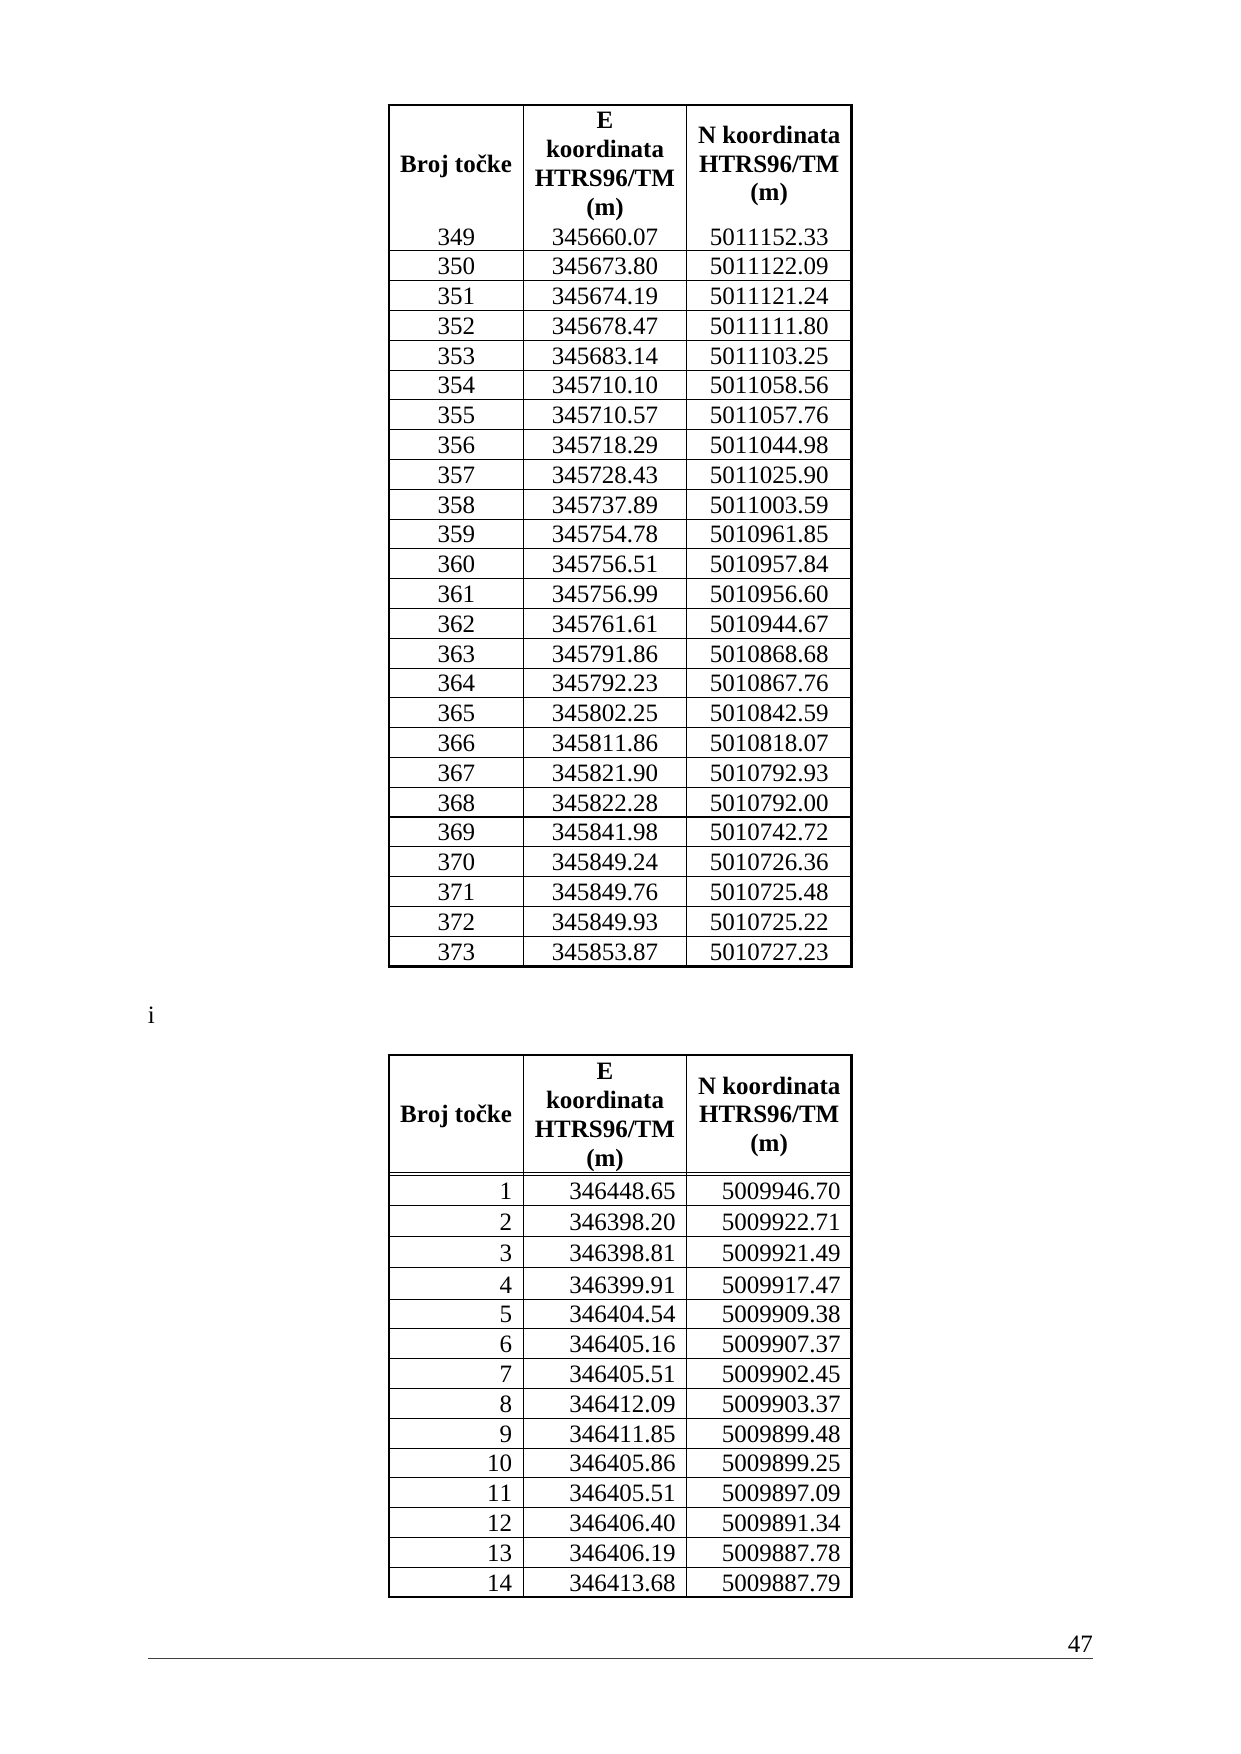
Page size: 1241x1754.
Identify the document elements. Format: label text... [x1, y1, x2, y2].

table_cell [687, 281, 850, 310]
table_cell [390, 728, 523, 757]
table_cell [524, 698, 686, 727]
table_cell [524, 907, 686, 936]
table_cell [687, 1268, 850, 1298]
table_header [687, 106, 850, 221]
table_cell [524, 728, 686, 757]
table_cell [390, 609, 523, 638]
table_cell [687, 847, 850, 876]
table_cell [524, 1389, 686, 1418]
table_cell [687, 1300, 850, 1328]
list i [148, 1000, 1093, 1029]
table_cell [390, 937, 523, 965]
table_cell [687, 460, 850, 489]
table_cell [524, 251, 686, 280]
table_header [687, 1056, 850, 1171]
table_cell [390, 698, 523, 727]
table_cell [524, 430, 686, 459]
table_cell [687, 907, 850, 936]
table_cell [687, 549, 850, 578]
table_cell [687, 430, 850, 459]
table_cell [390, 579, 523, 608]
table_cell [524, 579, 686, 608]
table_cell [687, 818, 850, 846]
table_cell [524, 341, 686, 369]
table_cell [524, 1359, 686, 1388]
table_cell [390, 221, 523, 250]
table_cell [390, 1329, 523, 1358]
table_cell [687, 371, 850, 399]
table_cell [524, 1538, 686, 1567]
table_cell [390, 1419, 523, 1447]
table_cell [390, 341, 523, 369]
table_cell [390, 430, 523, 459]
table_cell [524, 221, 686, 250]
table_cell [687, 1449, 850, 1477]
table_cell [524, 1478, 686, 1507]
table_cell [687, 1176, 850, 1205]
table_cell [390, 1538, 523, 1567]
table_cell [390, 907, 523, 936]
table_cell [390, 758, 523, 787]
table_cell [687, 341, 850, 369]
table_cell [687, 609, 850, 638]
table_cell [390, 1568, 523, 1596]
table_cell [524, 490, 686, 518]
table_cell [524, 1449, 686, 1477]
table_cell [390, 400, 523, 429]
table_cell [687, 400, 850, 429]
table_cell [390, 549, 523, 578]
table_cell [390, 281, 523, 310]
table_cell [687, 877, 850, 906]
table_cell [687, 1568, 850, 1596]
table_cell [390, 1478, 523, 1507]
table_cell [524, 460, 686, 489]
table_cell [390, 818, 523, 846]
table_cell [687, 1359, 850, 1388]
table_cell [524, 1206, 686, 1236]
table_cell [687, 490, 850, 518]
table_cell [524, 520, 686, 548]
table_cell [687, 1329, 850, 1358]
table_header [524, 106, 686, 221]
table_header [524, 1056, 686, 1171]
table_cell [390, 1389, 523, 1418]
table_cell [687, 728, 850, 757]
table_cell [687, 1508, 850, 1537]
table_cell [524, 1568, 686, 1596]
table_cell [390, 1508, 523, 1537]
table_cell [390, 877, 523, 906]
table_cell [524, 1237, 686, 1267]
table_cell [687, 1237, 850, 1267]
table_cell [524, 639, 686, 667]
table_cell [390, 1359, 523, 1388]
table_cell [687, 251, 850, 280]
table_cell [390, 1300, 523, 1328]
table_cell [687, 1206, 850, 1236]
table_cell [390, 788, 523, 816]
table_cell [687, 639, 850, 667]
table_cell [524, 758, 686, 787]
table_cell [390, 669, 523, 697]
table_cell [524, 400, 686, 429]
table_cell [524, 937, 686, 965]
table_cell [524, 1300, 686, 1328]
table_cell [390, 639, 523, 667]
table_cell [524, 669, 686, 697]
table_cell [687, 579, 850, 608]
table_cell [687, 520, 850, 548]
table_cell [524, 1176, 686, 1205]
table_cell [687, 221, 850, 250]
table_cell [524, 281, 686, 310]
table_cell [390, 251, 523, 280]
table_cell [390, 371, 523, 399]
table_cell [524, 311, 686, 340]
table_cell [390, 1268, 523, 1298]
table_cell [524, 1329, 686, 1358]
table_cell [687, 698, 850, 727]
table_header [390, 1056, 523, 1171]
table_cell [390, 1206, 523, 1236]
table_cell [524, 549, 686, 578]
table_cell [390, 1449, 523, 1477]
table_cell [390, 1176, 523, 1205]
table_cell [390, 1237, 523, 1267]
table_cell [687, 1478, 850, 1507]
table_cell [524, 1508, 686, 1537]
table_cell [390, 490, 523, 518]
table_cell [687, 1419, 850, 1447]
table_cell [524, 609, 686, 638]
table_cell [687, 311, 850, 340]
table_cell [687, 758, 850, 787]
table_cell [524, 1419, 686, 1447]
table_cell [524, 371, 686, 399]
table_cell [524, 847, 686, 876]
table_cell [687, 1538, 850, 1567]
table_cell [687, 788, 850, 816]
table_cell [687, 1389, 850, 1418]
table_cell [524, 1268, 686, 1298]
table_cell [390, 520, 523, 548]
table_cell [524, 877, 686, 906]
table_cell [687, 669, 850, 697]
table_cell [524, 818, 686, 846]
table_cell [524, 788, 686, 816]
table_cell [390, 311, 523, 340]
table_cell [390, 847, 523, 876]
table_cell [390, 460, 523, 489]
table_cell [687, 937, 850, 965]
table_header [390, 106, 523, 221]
